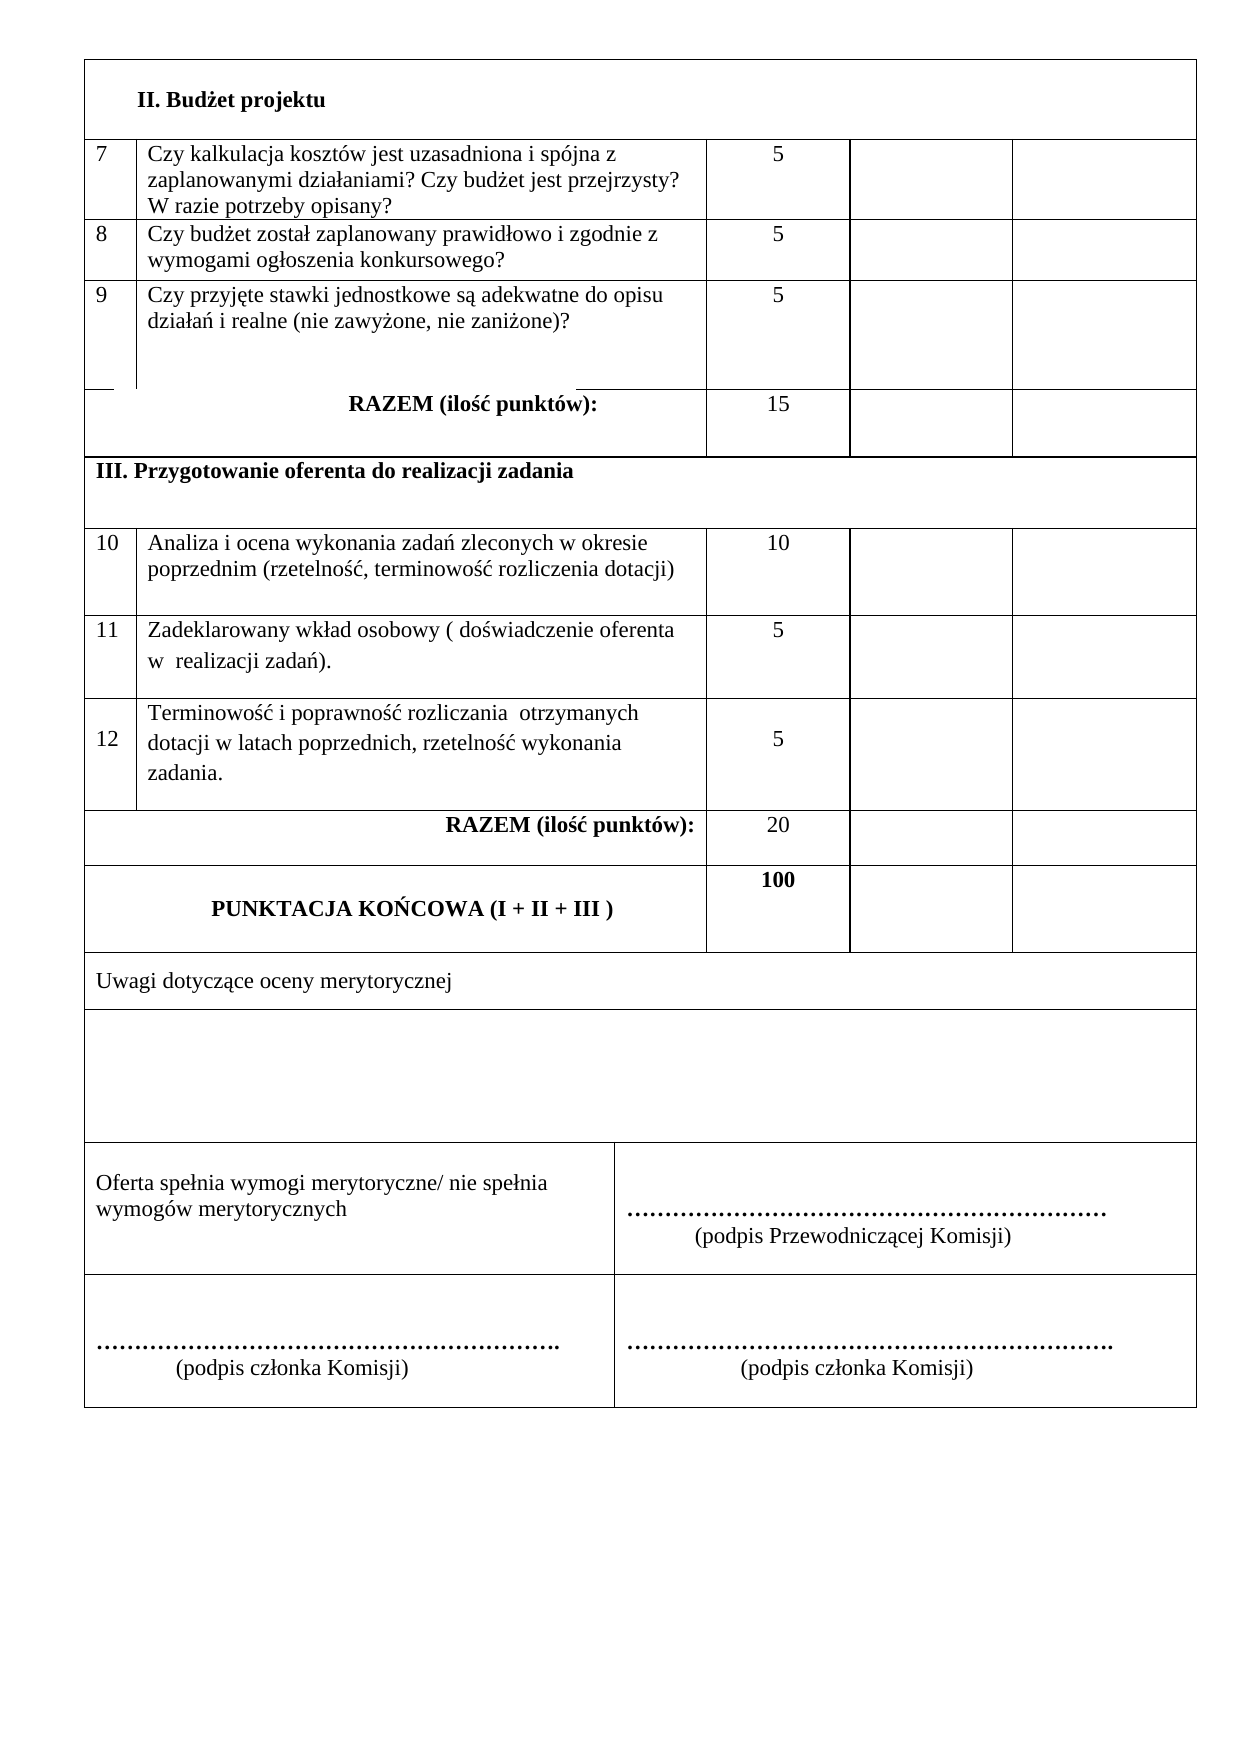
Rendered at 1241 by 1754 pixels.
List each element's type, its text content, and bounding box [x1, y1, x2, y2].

table_cell [1013, 699, 1196, 810]
table_cell 12 [85, 699, 136, 810]
table_cell [1013, 140, 1196, 219]
table_cell 10 [85, 529, 136, 615]
table_cell Oferta spełnia wymogi merytoryczne/ nie spełnia wymogów merytorycznych [85, 1143, 614, 1274]
table_cell [851, 866, 1012, 952]
table_cell 5 [707, 616, 849, 698]
table_cell Terminowość i poprawność rozliczania otrzymanych dotacji w latach poprzednich, rzetelność wykonania zadania. [137, 699, 706, 810]
table_cell 5 [707, 220, 849, 280]
table_cell Uwagi dotyczące oceny merytorycznej [85, 953, 1196, 1009]
table_cell [1013, 390, 1196, 456]
table_cell 10 [707, 529, 849, 615]
table_cell 15 [707, 390, 849, 456]
table_cell 5 [707, 281, 849, 388]
table_cell [85, 1010, 1196, 1142]
table_cell [85, 60, 1196, 139]
table_cell [1013, 220, 1196, 280]
table_cell [851, 811, 1012, 865]
table_cell 9 [85, 281, 136, 388]
table_cell [851, 281, 1012, 388]
table_cell RAZEM (ilość punktów): [85, 811, 706, 865]
table_cell 20 [707, 811, 849, 865]
table_cell ……………………………………………………. (podpis członka Komisji) [85, 1275, 614, 1407]
table_cell 7 [85, 140, 136, 219]
table_cell [851, 390, 1012, 456]
table_cell [1013, 811, 1196, 865]
table_cell [1013, 616, 1196, 698]
table_cell [85, 866, 706, 952]
table_cell Czy kalkulacja kosztów jest uzasadniona i spójna z zaplanowanymi działaniami? Czy budżet jest przejrzysty? W razie potrzeby opisany? [137, 140, 706, 219]
table_cell [851, 699, 1012, 810]
table_cell Zadeklarowany wkład osobowy ( doświadczenie oferenta w realizacji zadań). [137, 616, 706, 698]
table_cell [851, 529, 1012, 615]
table_cell 5 [707, 699, 849, 810]
table_cell [851, 140, 1012, 219]
table_cell [851, 220, 1012, 280]
table_cell ……………………………………………………… (podpis Przewodniczącej Komisji) [615, 1143, 1196, 1274]
table_cell [1013, 866, 1196, 952]
table_cell [1013, 529, 1196, 615]
table_cell [85, 390, 706, 456]
table_cell [1013, 281, 1196, 388]
table_cell Czy przyjęte stawki jednostkowe są adekwatne do opisu działań i realne (nie zawyżone, nie zaniżone)? [137, 281, 706, 388]
table_cell 11 [85, 616, 136, 698]
table_cell ………………………………………………………. (podpis członka Komisji) [615, 1275, 1196, 1407]
table_cell [851, 616, 1012, 698]
table_cell 5 [707, 140, 849, 219]
table_cell 100 [707, 866, 849, 952]
table_cell III. Przygotowanie oferenta do realizacji zadania [85, 458, 1196, 528]
table_cell Analiza i ocena wykonania zadań zleconych w okresie poprzednim (rzetelność, terminowość rozliczenia dotacji) [137, 529, 706, 615]
table_cell Czy budżet został zaplanowany prawidłowo i zgodnie z wymogami ogłoszenia konkursowego? [137, 220, 706, 280]
table_cell 8 [85, 220, 136, 280]
